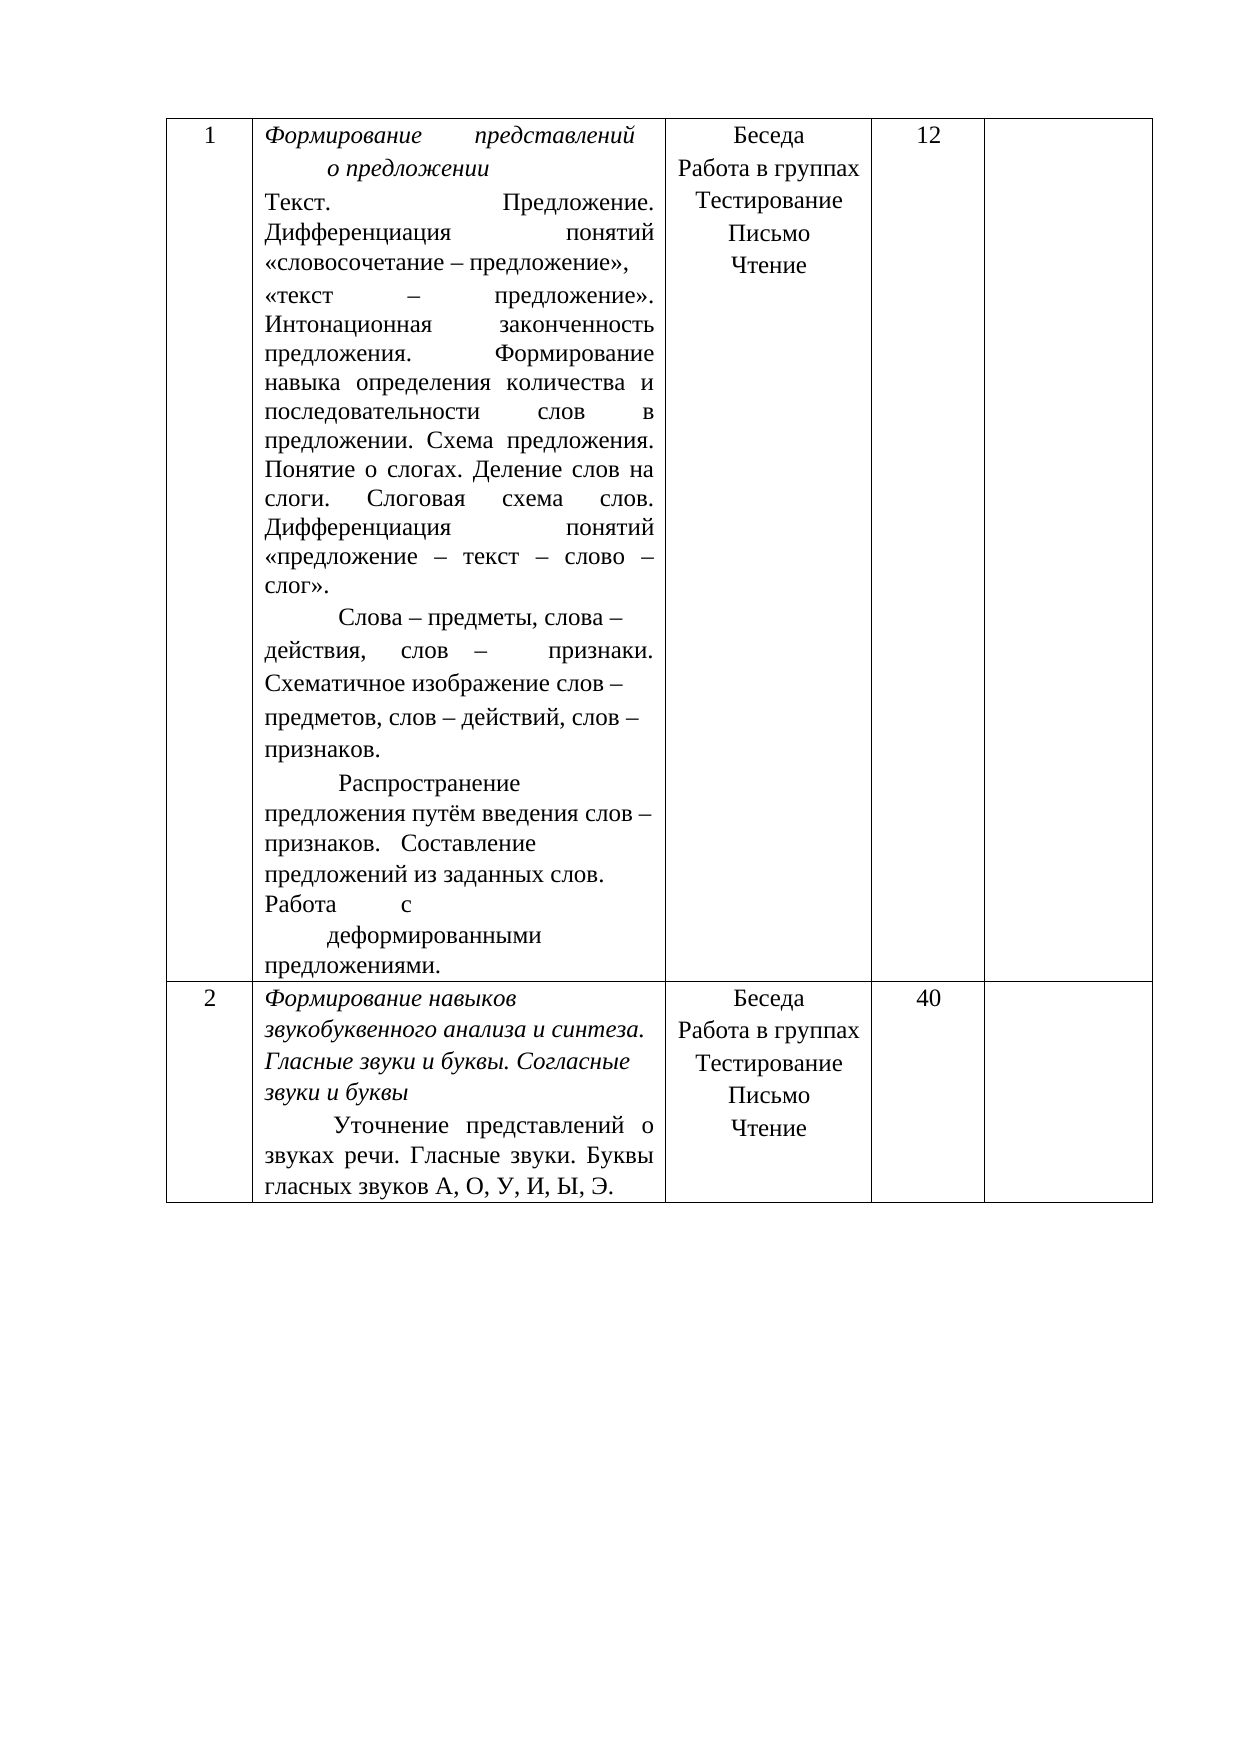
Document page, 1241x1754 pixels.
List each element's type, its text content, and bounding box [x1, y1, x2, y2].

table_cell Формирование представлений о предложении Текст. Предложение. Дифференциация понятий «словосочетание – предложение», «текст – предложение». Интонационная законченность предложения. Формирование навыка определения количества и последовательности слов в предложении. Схема предложения. Понятие о слогах. Деление слов на слоги. Слоговая схема слов. Дифференциация понятий «предложение – текст – слово – слог». Слова – предметы, слова – действия, слов – признаки. Схематичное изображение слов – предметов, слов – действий, слов – признаков. Распространение предложения путём введения слов – признаков. Составление предложений из заданных слов. Работа с деформированными предложениями. [253, 119, 665, 981]
table_cell 12 [872, 119, 984, 981]
table_cell 2 [167, 982, 252, 1202]
table_cell Беседа Работа в группах Тестирование Письмо Чтение [666, 982, 871, 1202]
table_cell [985, 982, 1152, 1202]
table_cell 40 [872, 982, 984, 1202]
table_cell [985, 119, 1152, 981]
table_cell Формирование навыков звукобуквенного анализа и синтеза. Гласные звуки и буквы. Согласные звуки и буквы Уточнение представлений о звуках речи. Гласные звуки. Буквы гласных звуков А, О, У, И, Ы, Э. [253, 982, 665, 1202]
table_cell 1 [167, 119, 252, 981]
table_cell Беседа Работа в группах Тестирование Письмо Чтение [666, 119, 871, 981]
